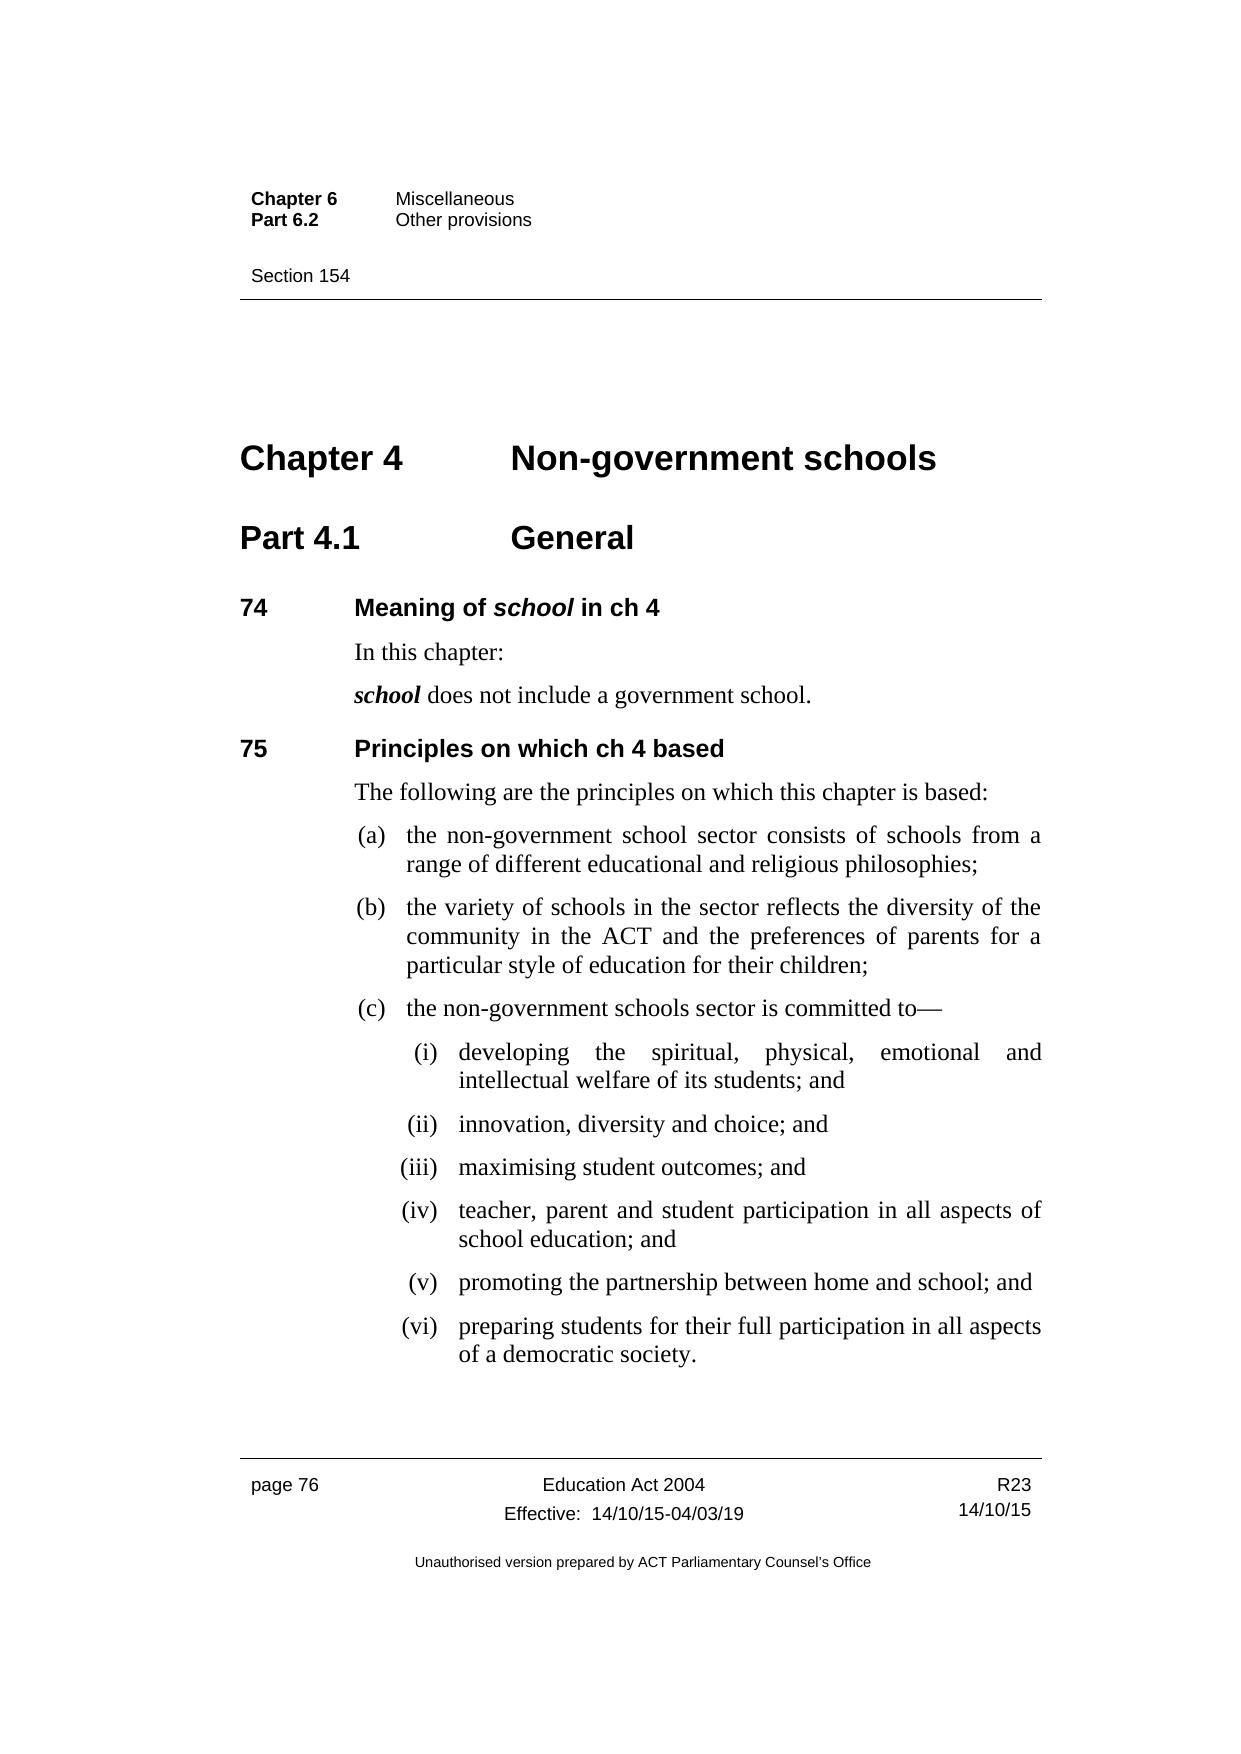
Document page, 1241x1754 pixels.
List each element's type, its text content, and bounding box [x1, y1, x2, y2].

text (iii) maximising student outcomes; and [239, 1152, 1042, 1181]
text Part 4.1 General [239, 518, 1042, 556]
text school does not include a government school. [354, 680, 1042, 709]
text (v) promoting the partnership between home and school; and [239, 1267, 1042, 1296]
text 74 Meaning of school in ch 4 [239, 593, 1042, 622]
text (b) the variety of schools in the sector reflects the diversity of the community in the ACT and the preferences of parents for a particular style of education for their children; [239, 892, 1042, 979]
text (iv) teacher, parent and student participation in all aspects of school education; and [239, 1195, 1042, 1253]
text The following are the principles on which this chapter is based: [354, 777, 1042, 806]
text Chapter 4 Non-government schools [239, 437, 1042, 478]
text (vi) preparing students for their full participation in all aspects of a democratic society. [239, 1311, 1042, 1368]
text (c) the non-government schools sector is committed to— [239, 993, 1042, 1022]
text (a) the non-government school sector consists of schools from a range of different educational and religious philosophies; [239, 820, 1042, 878]
text In this chapter: [354, 637, 1042, 665]
text (ii) innovation, diversity and choice; and [239, 1109, 1042, 1137]
text 75 Principles on which ch 4 based [239, 734, 1042, 762]
text (i) developing the spiritual, physical, emotional and intellectual welfare of its students; and [239, 1037, 1042, 1094]
